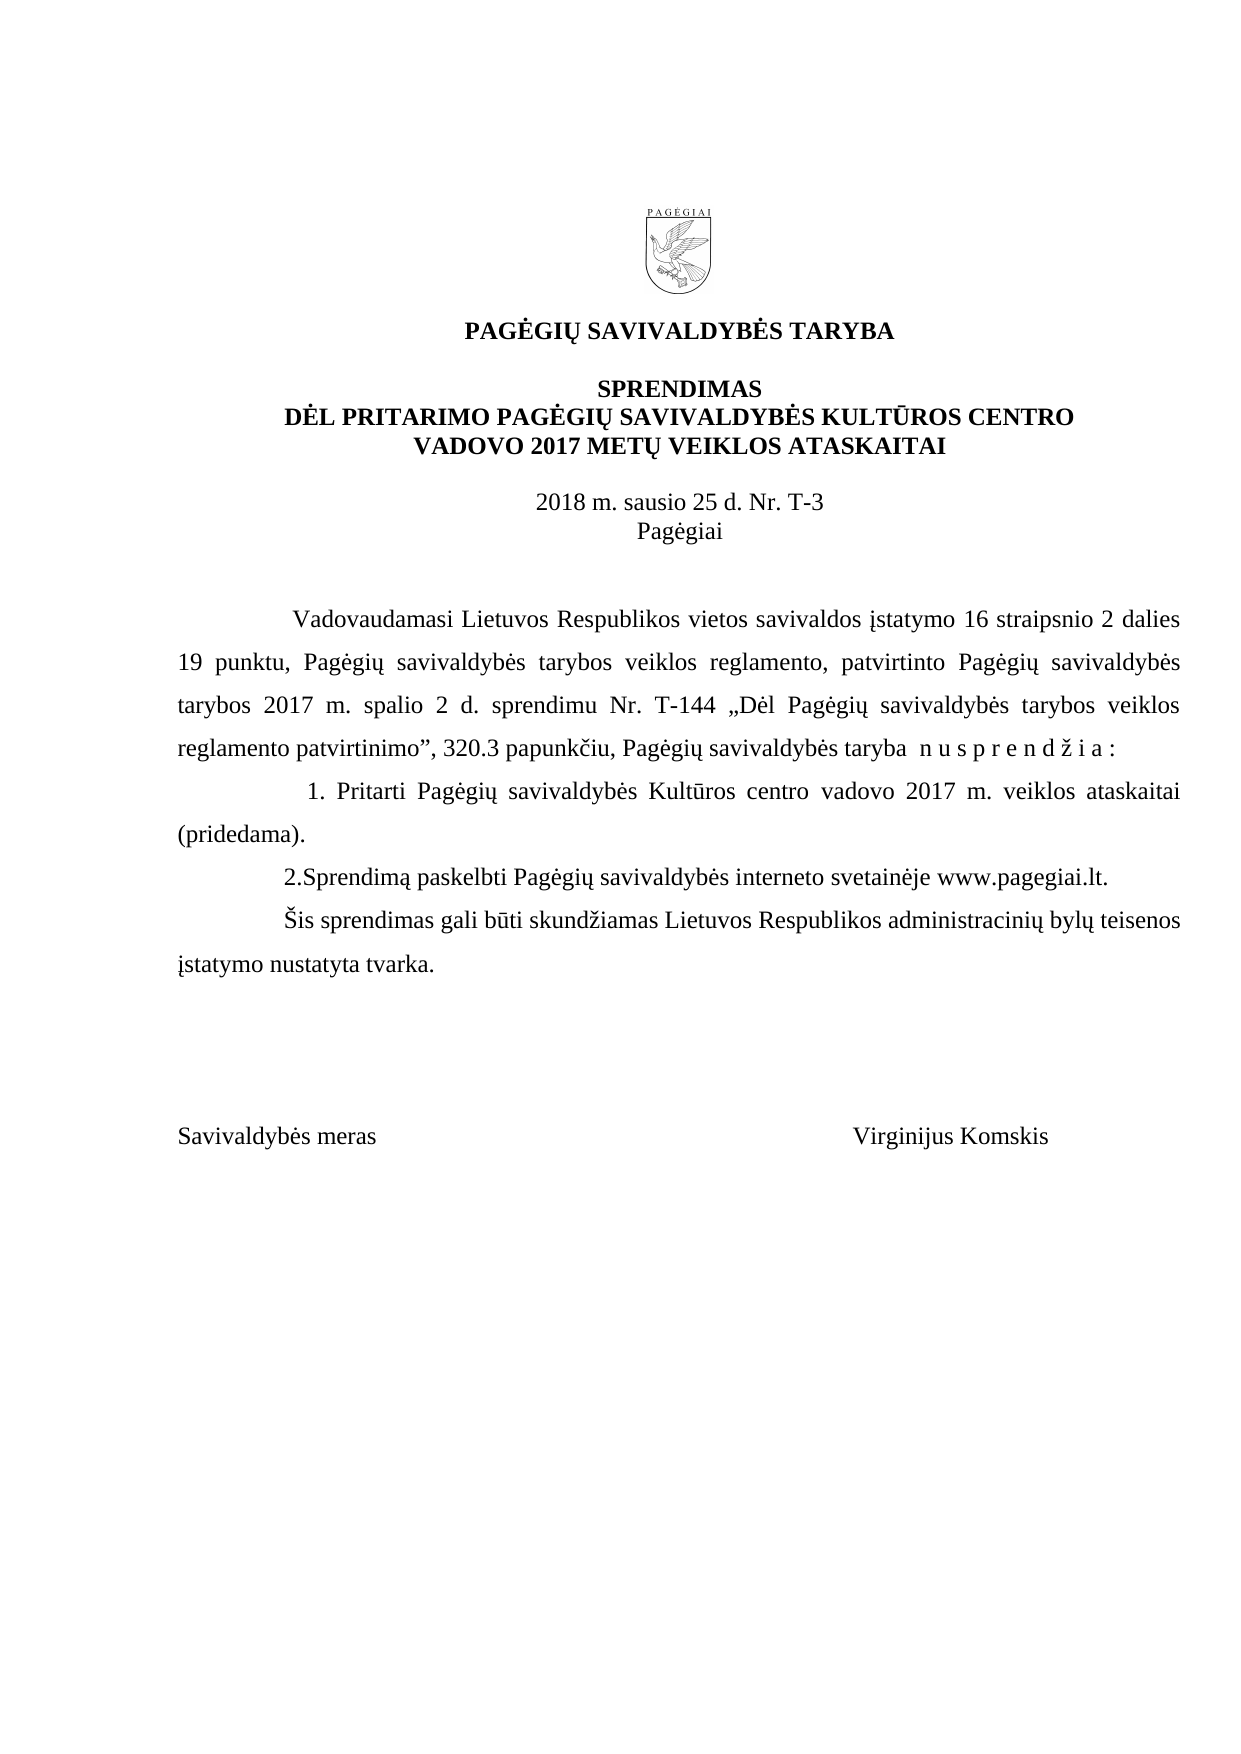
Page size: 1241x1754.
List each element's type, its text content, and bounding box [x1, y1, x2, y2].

text 1. Pritarti Pagėgių savivaldybės Kultūros centro vadovo 2017 m. veiklos ataskaitai (pridedama). [177, 776, 1181, 848]
table_cell PAGĖGIŲ SAVIVALDYBĖS TARYBA sprendimas DĖL PRITARIMO PAGĖGIŲ SAVIVALDYBĖS KULTŪROS CENTRO VADOVO 2017 METŲ VEIKLOS ATASKAITAI [177, 316, 1182, 487]
table_header [177, 206, 1182, 316]
list Sprendimą paskelbti Pagėgių savivaldybės interneto svetainėje www.pagegiai.lt. [177, 862, 1181, 891]
text Vadovaudamasi Lietuvos Respublikos vietos savivaldos įstatymo 16 straipsnio 2 dalies 19 punktu, Pagėgių savivaldybės tarybos veiklos reglamento, patvirtinto Pagėgių savivaldybės tarybos 2017 m. spalio 2 d. sprendimu Nr. T-144 „Dėl Pagėgių savivaldybės tarybos veiklos reglamento patvirtinimo”, 320.3 papunkčiu, Pagėgių savivaldybės taryba nusprendžia: [177, 604, 1181, 762]
text Šis sprendimas gali būti skundžiamas Lietuvos Respublikos administracinių bylų teisenos įstatymo nustatyta tvarka. [177, 906, 1181, 977]
picture [644, 205, 714, 294]
table_cell 2018 m. sausio 25 d. Nr. T-3 Pagėgiai [177, 488, 1182, 561]
text Savivaldybės meras Virginijus Komskis [177, 1121, 1181, 1150]
